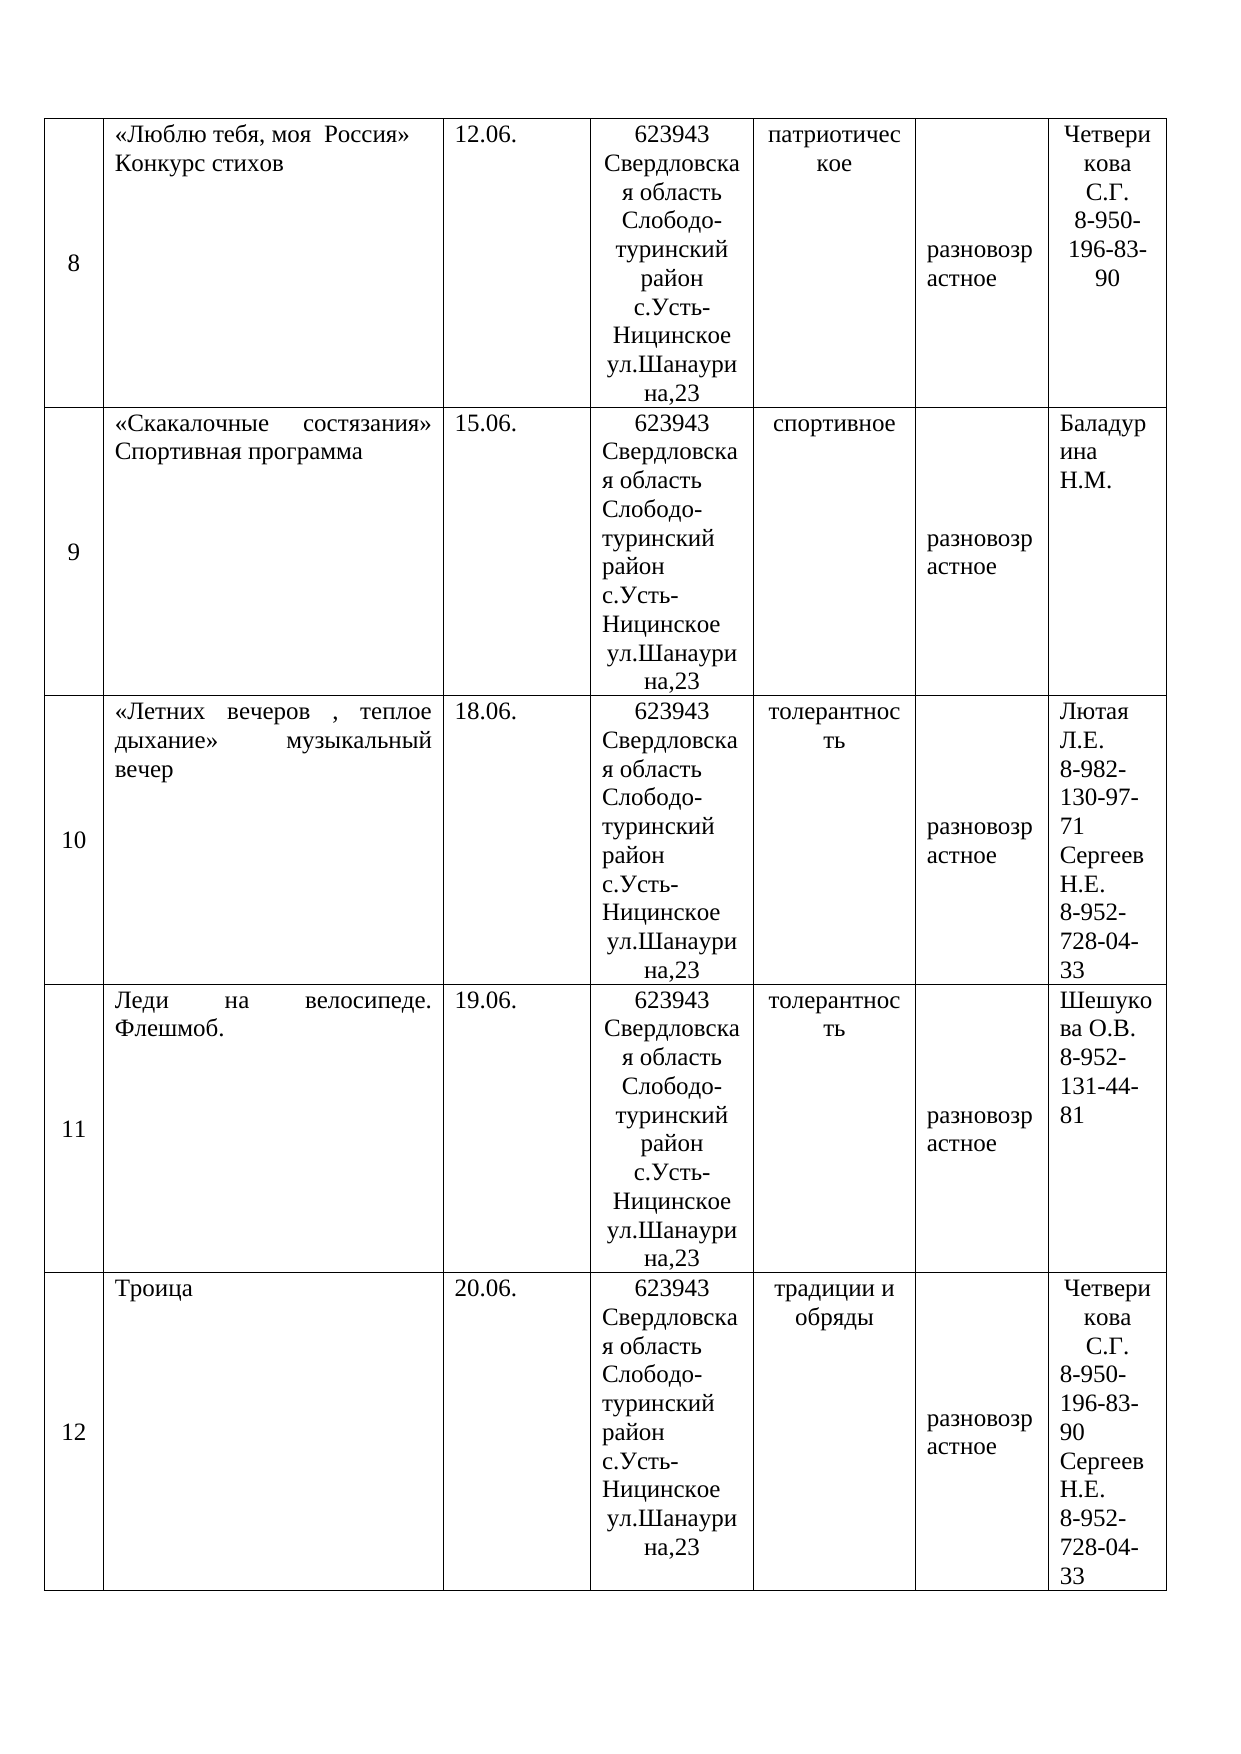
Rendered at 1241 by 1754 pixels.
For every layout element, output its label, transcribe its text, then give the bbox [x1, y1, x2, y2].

table_cell Шешукова О.В. 8-952-131-44-81 [1049, 985, 1166, 1272]
table_cell «Люблю тебя, моя Россия» Конкурс стихов [104, 119, 443, 407]
table_cell 10 [45, 696, 103, 984]
table_cell разновозрастное [916, 408, 1048, 695]
table_cell толерантность [754, 985, 915, 1272]
table_cell разновозрастное [916, 1273, 1048, 1589]
table_cell 9 [45, 408, 103, 695]
table_cell 15.06. [444, 408, 590, 695]
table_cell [591, 1273, 753, 1589]
table_cell Лютая Л.Е. 8-982-130-97-71 Сергеев Н.Е. 8-952-728-04-33 [1049, 696, 1166, 984]
table_cell 623943 Свердловская область Слободо-туринский район с.Усть-Ницинское ул.Шанаурина,23 [591, 985, 753, 1272]
table_cell 18.06. [444, 696, 590, 984]
table_cell «Скакалочные состязания» Спортивная программа [104, 408, 443, 695]
table_cell Леди на велосипеде. Флешмоб. [104, 985, 443, 1272]
table_cell 19.06. [444, 985, 590, 1272]
table_cell 11 [45, 985, 103, 1272]
table_cell разновозрастное [916, 985, 1048, 1272]
table_cell разновозрастное [916, 696, 1048, 984]
table_cell «Летних вечеров , теплое дыхание» музыкальный вечер [104, 696, 443, 984]
table_cell толерантность [754, 696, 915, 984]
table_cell Четверикова С.Г. 8-950-196-83-90 Сергеев Н.Е. 8-952-728-04-33 [1049, 1273, 1166, 1589]
table_cell 623943 Свердловская область Слободо-туринский район с.Усть-Ницинское ул.Шанаурина,23 [591, 408, 753, 695]
table_cell разновозрастное [916, 119, 1048, 407]
table_cell Баладурина Н.М. [1049, 408, 1166, 695]
table_cell 12.06. [444, 119, 590, 407]
table_cell Четверикова С.Г. 8-950-196-83-90 [1049, 119, 1166, 407]
table_cell 8 [45, 119, 103, 407]
table_cell 20.06. [444, 1273, 590, 1589]
table_cell патриотическое [754, 119, 915, 407]
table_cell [591, 119, 753, 407]
table_cell традиции и обряды [754, 1273, 915, 1589]
table_cell 12 [45, 1273, 103, 1589]
table_cell спортивное [754, 408, 915, 695]
table_cell Троица [104, 1273, 443, 1589]
table_cell 623943 Свердловская область Слободо-туринский район с.Усть-Ницинское ул.Шанаурина,23 [591, 696, 753, 984]
